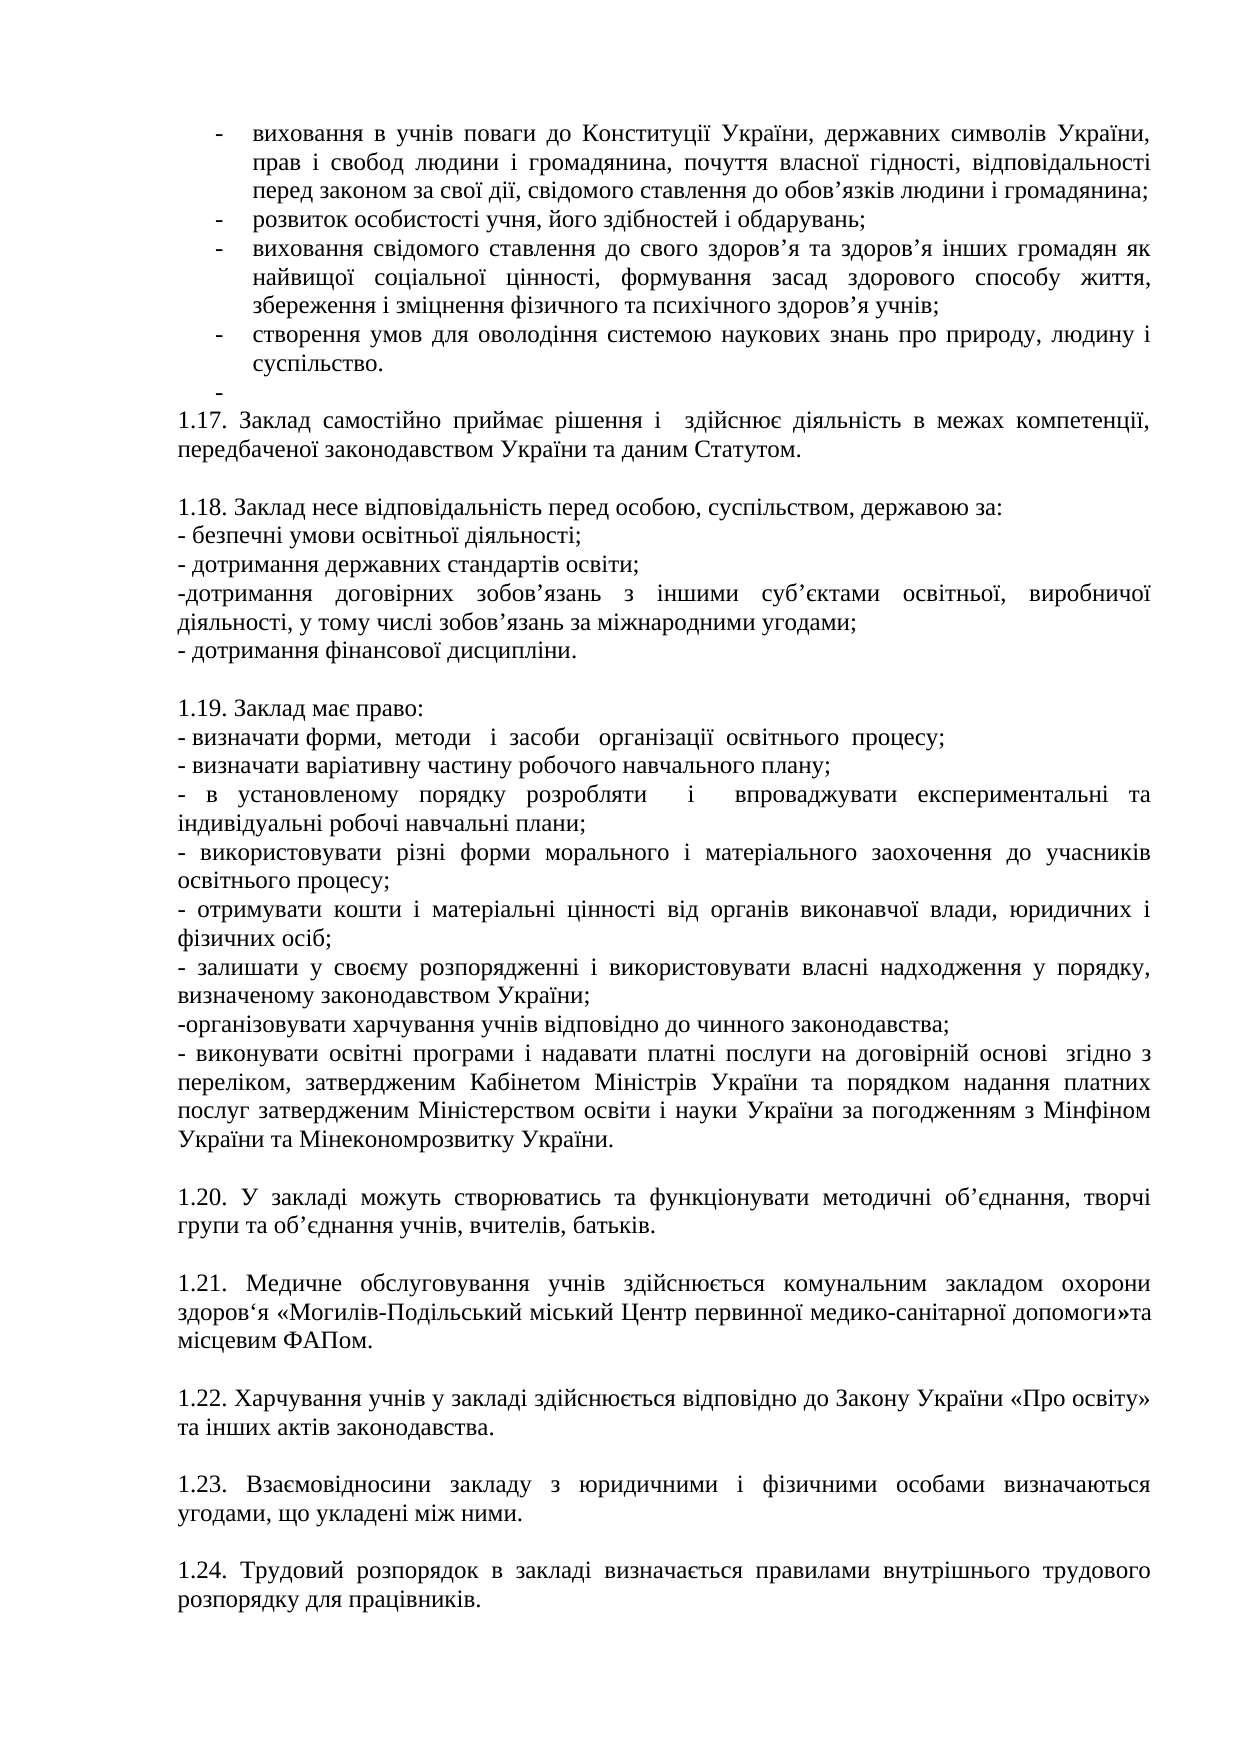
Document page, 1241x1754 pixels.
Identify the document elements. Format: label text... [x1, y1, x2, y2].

text 1.22. Харчування учнів у закладі здійснюється відповідно до Закону України «Про освіту» та інших актів законодавства. [177, 1383, 1152, 1441]
text - залишати у своєму розпорядженні і використовувати власні надходження у порядку, визначеному законодавством України; [177, 952, 1152, 1009]
text - отримувати кошти і матеріальні цінності від органів виконавчої влади, юридичних і фізичних осіб; [177, 894, 1152, 952]
text -дотримання договірних зобов’язань з іншими суб’єктами освітньої, виробничої діяльності, у тому числі зобов’язань за міжнародними угодами; [177, 578, 1152, 636]
text -організовувати харчування учнів відповідно до чинного законодавства; [177, 1009, 1152, 1038]
text - дотримання фінансової дисципліни. [177, 636, 1152, 664]
text - використовувати різні форми морального і матеріального заохочення до учасників освітнього процесу; [177, 837, 1152, 894]
text - виконувати освітні програми і надавати платні послуги на договірній основі згідно з переліком, затвердженим Кабінетом Міністрів України та порядком надання платних послуг затвердженим Міністерством освіти і науки України за погодженням з Мінфіном України та Мінекономрозвитку України. [177, 1038, 1152, 1153]
list розвиток особистості учня, його здібностей і обдарувань; [215, 204, 1152, 233]
text - дотримання державних стандартів освіти; [177, 549, 1152, 578]
text - в установленому порядку розробляти і впроваджувати експериментальні та індивідуальні робочі навчальні плани; [177, 779, 1152, 837]
text - визначати форми, методи і засоби організації освітнього процесу; [177, 722, 1152, 751]
text - безпечні умови освітньої діяльності; [177, 521, 1152, 549]
text 1.20. У закладі можуть створюватись та функціонувати методичні об’єднання, творчі групи та об’єднання учнів, вчителів, батьків. [177, 1182, 1152, 1239]
text - визначати варіативну частину робочого навчального плану; [177, 751, 1152, 779]
text 1.19. Заклад має право: [177, 693, 1152, 722]
list виховання в учнів поваги до Конституції України, державних символів України, прав і свобод людини і громадянина, почуття власної гідності, відповідальності перед законом за свої дії, свідомого ставлення до обов’язків людини і громадянина; [215, 118, 1152, 204]
text 1.18. Заклад несе відповідальність перед особою, суспільством, державою за: [177, 492, 1152, 521]
list виховання свідомого ставлення до свого здоров’я та здоров’я інших громадян як найвищої соціальної цінності, формування засад здорового способу життя, збереження і зміцнення фізичного та психічного здоров’я учнів; [215, 233, 1152, 319]
text 1.17. Заклад самостійно приймає рішення і здійснює діяльність в межах компетенції, передбаченої законодавством України та даним Статутом. [177, 406, 1152, 463]
text 1.24. Трудовий розпорядок в закладі визначається правилами внутрішнього трудового розпорядку для працівників. [177, 1556, 1152, 1613]
text 1.21. Медичне обслуговування учнів здійснюється комунальним закладом охорони здоров‘я «Могилів-Подільський міський Центр первинної медико-санітарної допомоги»та місцевим ФАПом. [177, 1268, 1152, 1354]
list створення умов для оволодіння системою наукових знань про природу, людину і суспільство. [215, 319, 1152, 377]
text 1.23. Взаємовідносини закладу з юридичними і фізичними особами визначаються угодами, що укладені між ними. [177, 1469, 1152, 1527]
